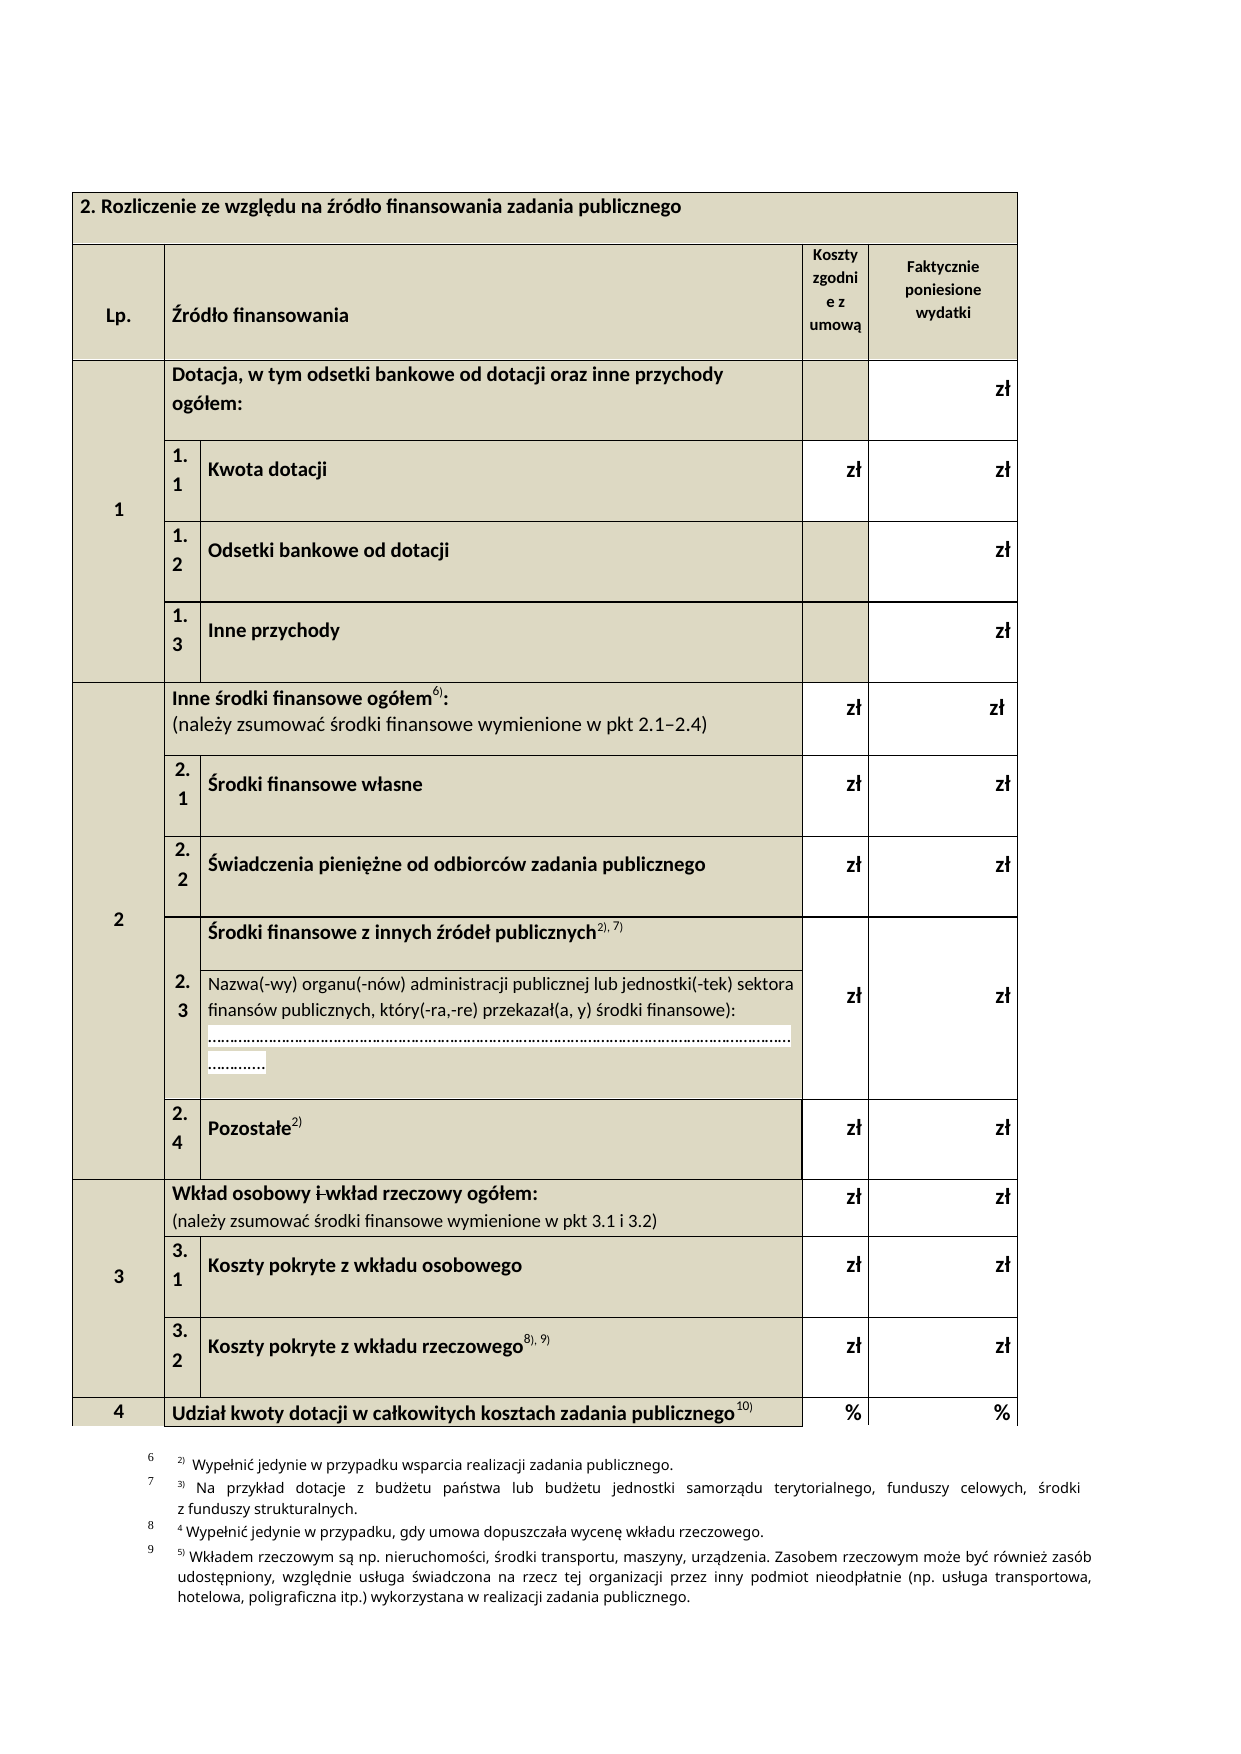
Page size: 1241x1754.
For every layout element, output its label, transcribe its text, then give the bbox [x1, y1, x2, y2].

table_cell zł [803, 1100, 868, 1179]
table_cell Lp. [73, 294, 164, 359]
table_cell zł [869, 603, 1017, 682]
table_cell 2.3 [165, 918, 200, 1098]
table_cell zł [869, 1180, 1017, 1236]
table_cell zł [803, 1318, 868, 1397]
table_cell 2.2 [165, 837, 200, 916]
table_cell [165, 245, 802, 294]
table_cell zł [869, 441, 1017, 521]
table_cell zł [803, 441, 868, 521]
table_cell Koszty pokryte z wkładu osobowego [201, 1237, 802, 1317]
table_cell % [803, 1398, 869, 1426]
table_cell Koszty zgodnie z umową [803, 245, 868, 359]
table_cell Odsetki bankowe od dotacji [201, 522, 802, 601]
table_cell 1 [73, 361, 164, 682]
table_cell zł [803, 683, 868, 755]
table_cell zł [803, 918, 868, 1098]
table_cell zł [869, 1237, 1017, 1317]
table_cell [803, 603, 868, 682]
table_cell zł [869, 522, 1017, 601]
table_cell zł [869, 837, 1017, 916]
table_cell zł [803, 837, 868, 916]
table_cell Inne przychody [201, 603, 802, 682]
table_cell zł [869, 683, 1017, 755]
table_cell 3.2 [165, 1318, 200, 1397]
table_cell zł [869, 361, 1017, 440]
table_cell 1.3 [165, 603, 200, 682]
table_cell Źródło finansowania [165, 294, 802, 359]
table_cell [73, 245, 164, 294]
table_cell Koszty pokryte z wkładu rzeczowego), ) [201, 1318, 802, 1397]
table_cell Środki finansowe z innych źródeł publicznych2), ) [201, 918, 802, 970]
table_cell Kwota dotacji [201, 441, 802, 521]
table_cell zł [869, 1318, 1017, 1397]
table_cell Pozostałe2) [201, 1100, 801, 1179]
table_cell 3.1 [165, 1237, 200, 1317]
table_cell Nazwa(-wy) organu(-nów) administracji publicznej lub jednostki(-tek) sektora finansów publicznych, który(-ra,-re) przekazał(a, y) środki finansowe): ……………………………………………………………………………………………………………………………….... [201, 971, 802, 1098]
table_cell zł [803, 756, 868, 836]
table_cell zł [869, 756, 1017, 836]
table_cell 2.1 [165, 756, 200, 836]
table_cell Inne środki finansowe ogółem): (należy zsumować środki finansowe wymienione w pkt 2.1–2.4) [165, 683, 802, 755]
table_cell zł [869, 918, 1017, 1098]
table_cell zł [869, 1100, 1017, 1179]
table_cell zł [803, 1180, 868, 1236]
table_cell [803, 361, 868, 440]
table_cell 1.2 [165, 522, 200, 601]
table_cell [165, 1398, 802, 1426]
table_cell [803, 522, 868, 601]
table_header 2. Rozliczenie ze względu na źródło finansowania zadania publicznego [73, 193, 1017, 243]
table_cell 1.1 [165, 441, 200, 521]
table_cell Faktycznie poniesione wydatki [869, 245, 1017, 359]
table_cell 4 [73, 1398, 164, 1426]
table_cell Wkład osobowy i wkład rzeczowy ogółem: (należy zsumować środki finansowe wymienione w pkt 3.1 i 3.2) [165, 1180, 802, 1236]
table_cell Środki finansowe własne [201, 756, 802, 836]
table_cell 2 [73, 683, 164, 1179]
table_cell 3 [73, 1180, 164, 1397]
table_cell % [869, 1398, 1017, 1426]
table_cell Dotacja, w tym odsetki bankowe od dotacji oraz inne przychody ogółem: [165, 361, 802, 440]
table_cell Świadczenia pieniężne od odbiorców zadania publicznego [201, 837, 802, 916]
table_cell zł [803, 1237, 868, 1317]
table_cell 2.4 [165, 1100, 200, 1179]
